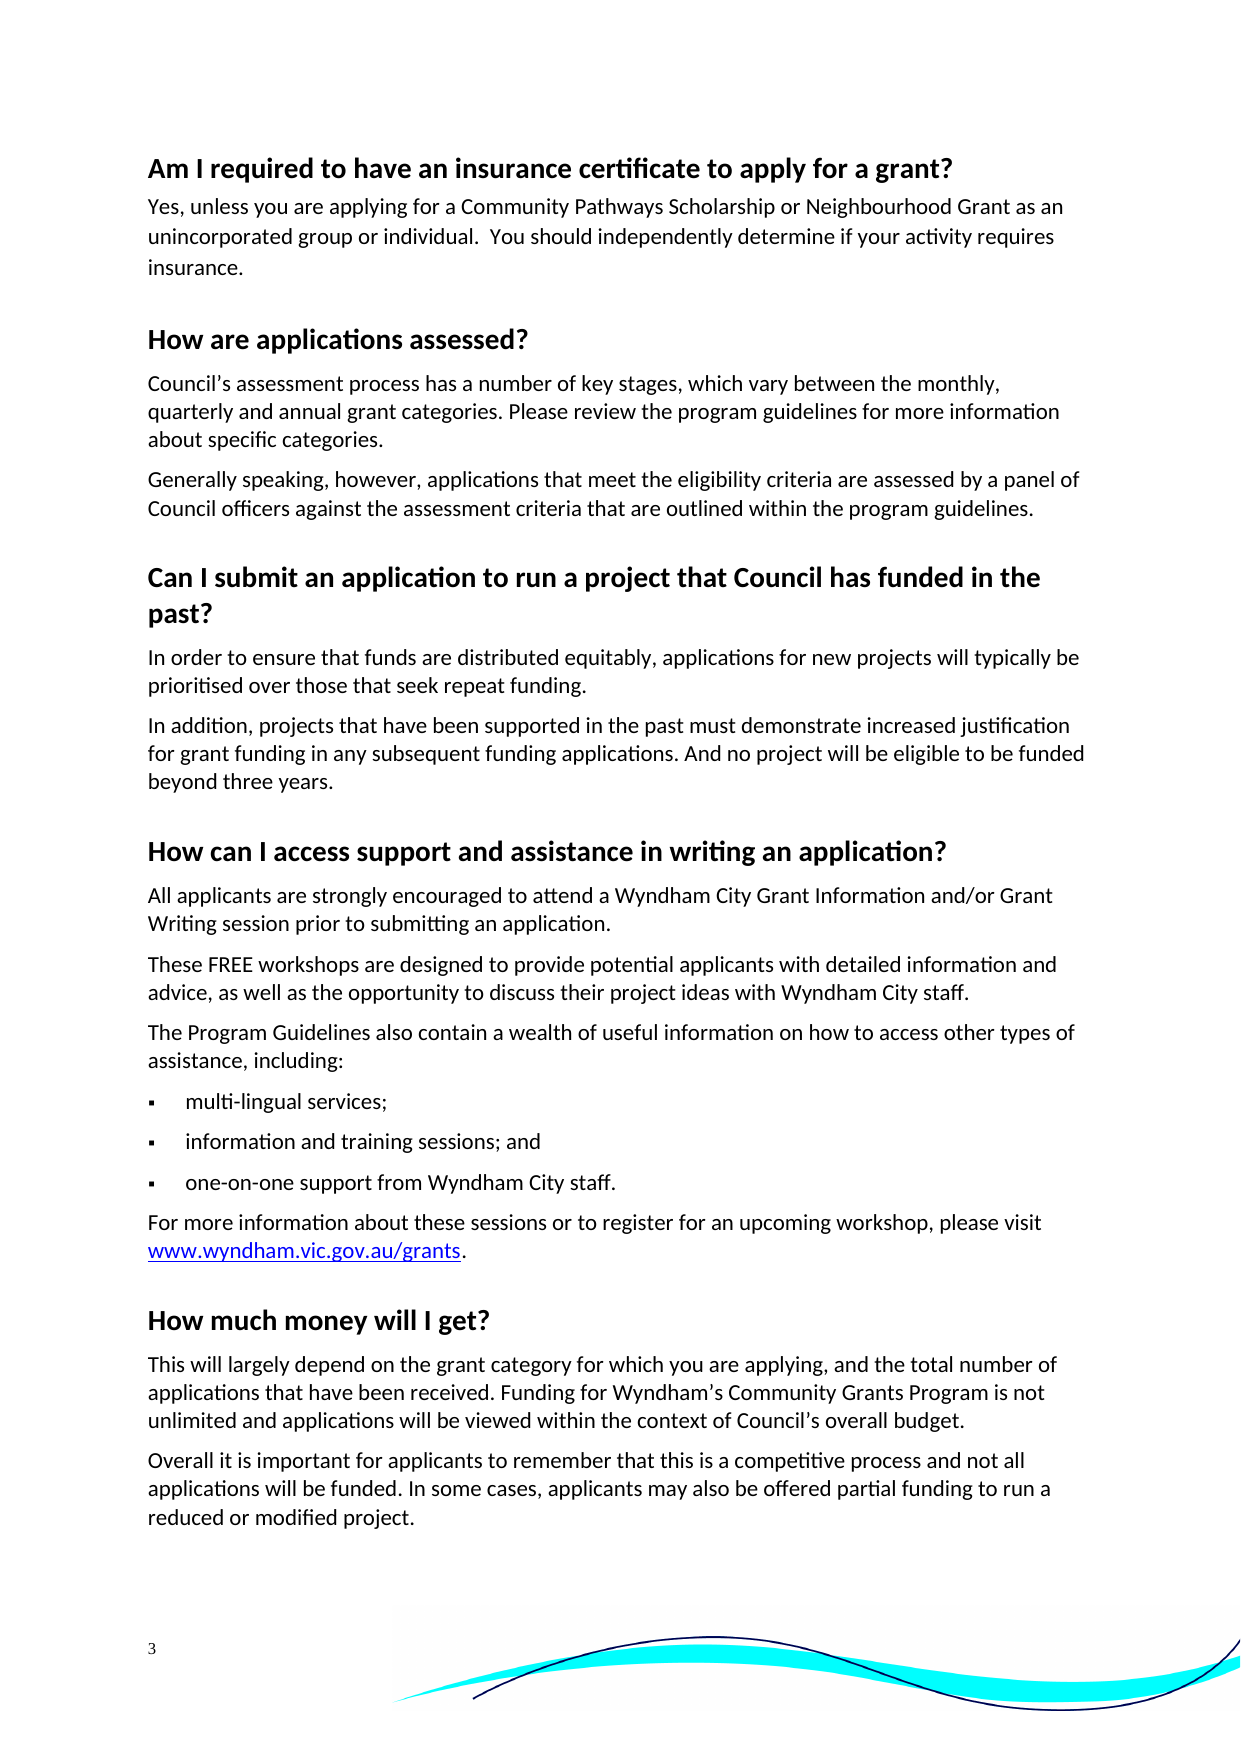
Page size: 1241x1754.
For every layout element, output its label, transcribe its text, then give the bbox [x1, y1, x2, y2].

subtitle Am I required to have an insurance certificate to apply for a grant? [148, 150, 1092, 186]
list one-on-one support from Wyndham City staff. [148, 1168, 1092, 1196]
text The Program Guidelines also contain a wealth of useful information on how to access other types of assistance, including: [148, 1018, 1092, 1074]
text For more information about these sessions or to register for an upcoming workshop, please visit www.wyndham.vic.gov.au/grants. [148, 1208, 1092, 1264]
text In order to ensure that funds are distributed equitably, applications for new projects will typically be prioritised over those that seek repeat funding. [148, 643, 1092, 699]
list information and training sessions; and [148, 1127, 1092, 1155]
text These FREE workshops are designed to provide potential applicants with detailed information and advice, as well as the opportunity to discuss their project ideas with Wyndham City staff. [148, 950, 1092, 1006]
subtitle Can I submit an application to run a project that Council has funded in the past? [148, 559, 1092, 630]
picture [392, 1605, 1241, 1711]
text All applicants are strongly encouraged to attend a Wyndham City Grant Information and/or Grant Writing session prior to submitting an application. [148, 881, 1092, 937]
list multi-lingual services; [148, 1087, 1092, 1115]
text Yes, unless you are applying for a Community Pathways Scholarship or Neighbourhood Grant as an unincorporated group or individual. You should independently determine if your activity requires insurance. [148, 192, 1098, 281]
subtitle How much money will I get? [148, 1302, 1092, 1337]
text Overall it is important for applicants to remember that this is a competitive process and not all applications will be funded. In some cases, applicants may also be offered partial funding to run a reduced or modified project. [148, 1447, 1092, 1531]
subtitle How are applications assessed? [148, 321, 1092, 357]
text This will largely depend on the grant category for which you are applying, and the total number of applications that have been received. Funding for Wyndham’s Community Grants Program is not unlimited and applications will be viewed within the context of Council’s overall budget. [148, 1350, 1092, 1434]
subtitle How can I access support and assistance in writing an application? [148, 833, 1092, 869]
text Generally speaking, however, applications that meet the eligibility criteria are assessed by a panel of Council officers against the assessment criteria that are outlined within the program guidelines. [148, 466, 1092, 522]
text Council’s assessment process has a number of key stages, which vary between the monthly, quarterly and annual grant categories. Please review the program guidelines for more information about specific categories. [148, 369, 1092, 453]
text In addition, projects that have been supported in the past must demonstrate increased justification for grant funding in any subsequent funding applications. And no project will be eligible to be funded beyond three years. [148, 711, 1092, 796]
